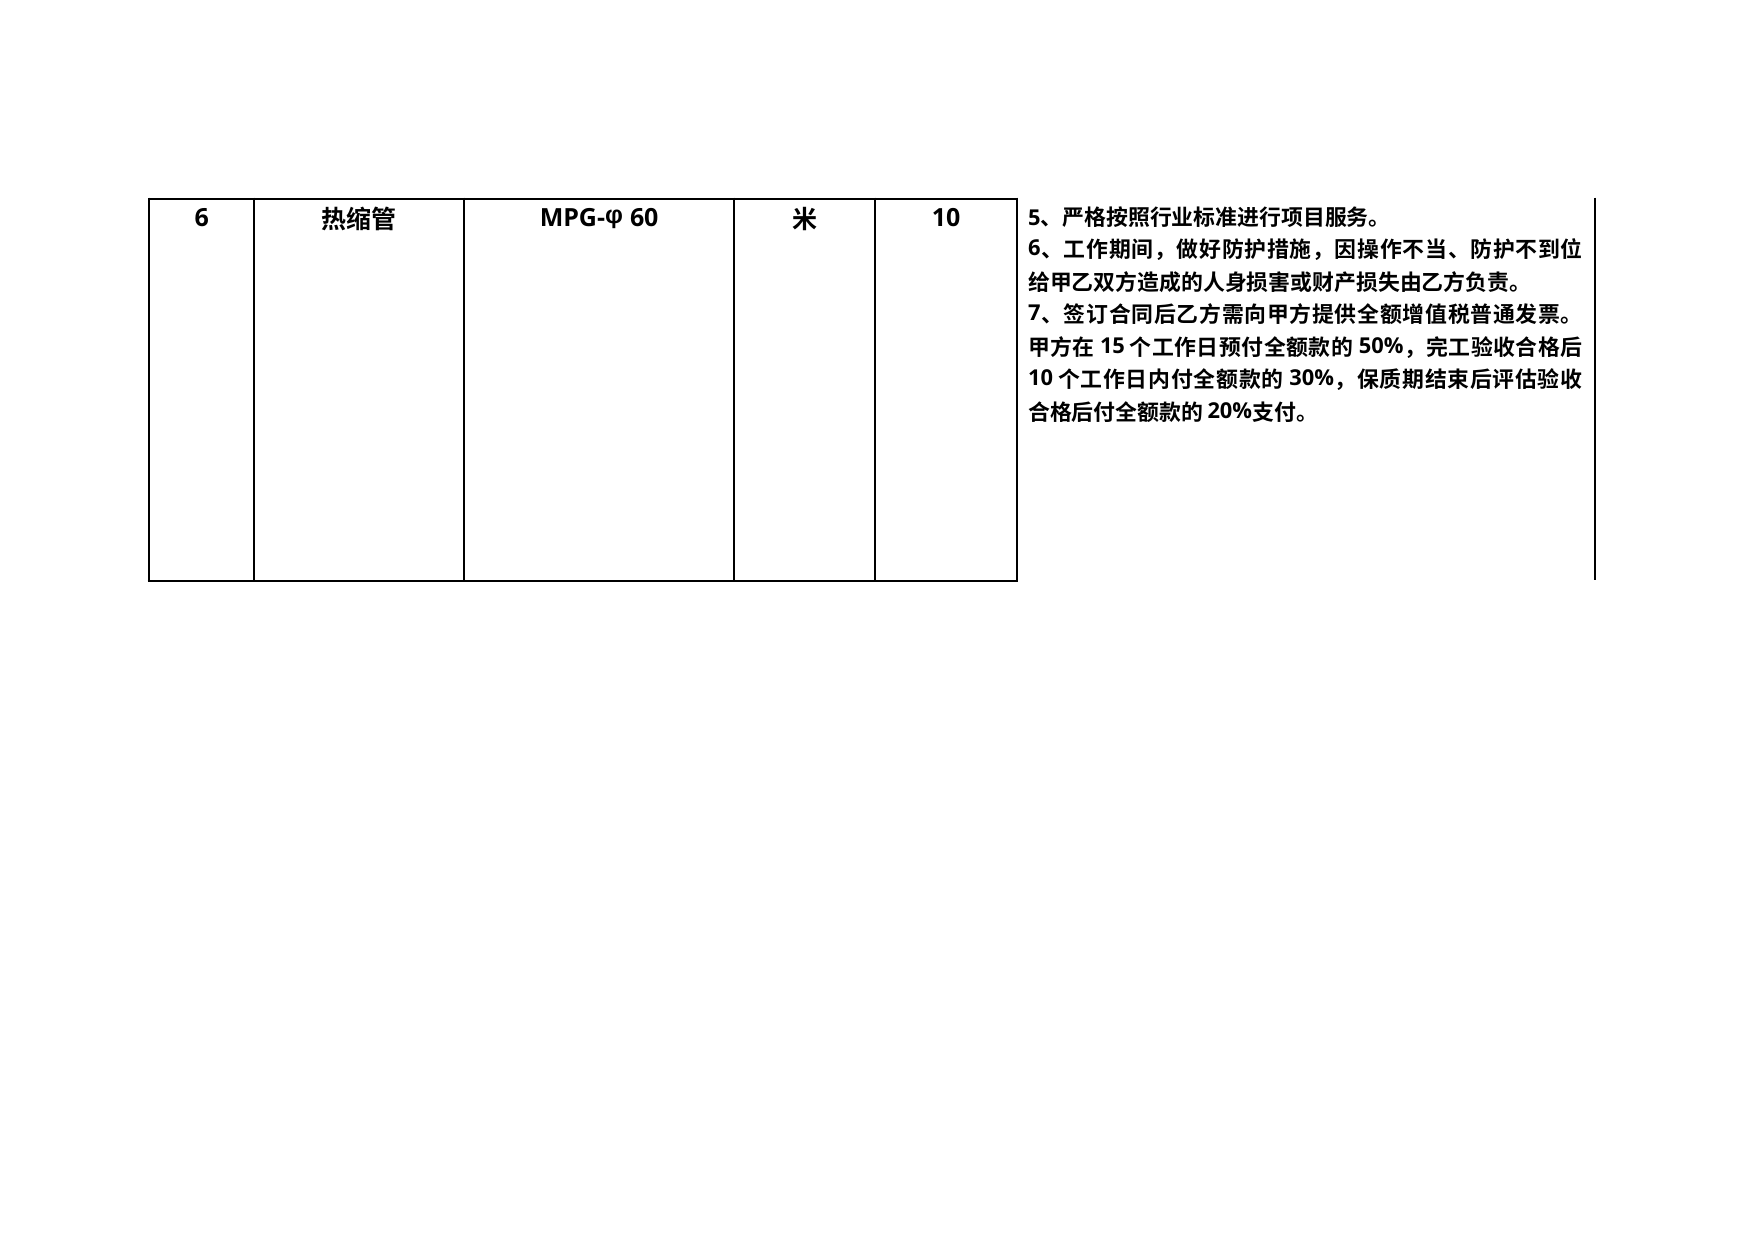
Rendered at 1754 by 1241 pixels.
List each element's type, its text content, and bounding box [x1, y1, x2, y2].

table_cell MPG-φ 60 [465, 200, 733, 580]
table_cell 米 [735, 200, 874, 580]
table_cell 热缩管 [255, 200, 463, 580]
table_cell 10 [876, 200, 1016, 580]
table_cell 6 [150, 200, 253, 580]
